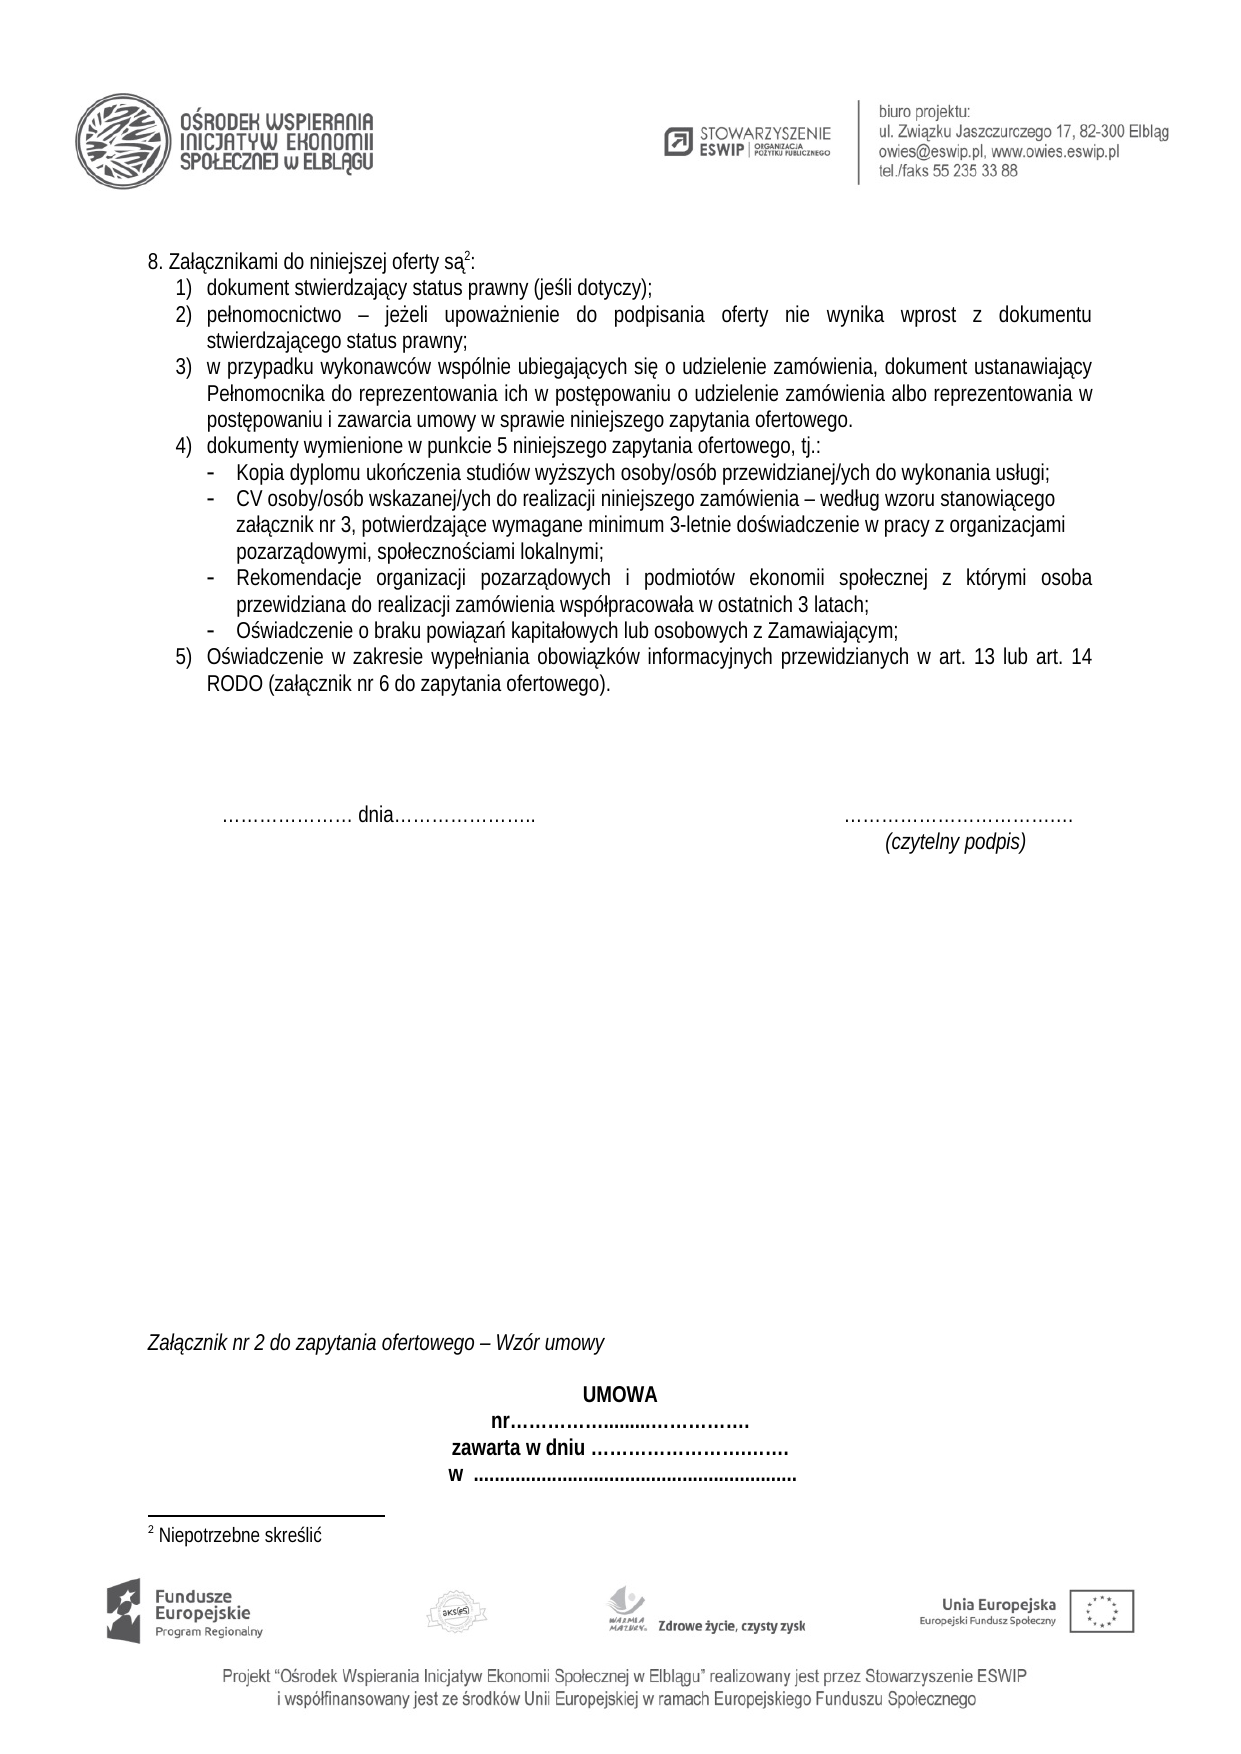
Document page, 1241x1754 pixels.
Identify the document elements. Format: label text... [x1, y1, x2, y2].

list pełnomocnictwo – jeżeli upoważnienie do podpisania oferty nie wynika wprost z dokumentu stwierdzającego status prawny; [192, 301, 1093, 353]
list dokument stwierdzający status prawny (jeśli dotyczy); [192, 274, 1093, 301]
list CV osoby/osób wskazanej/ych do realizacji niniejszego zamówienia – według wzoru stanowiącego załącznik nr 3, potwierdzające wymagane minimum 3-letnie doświadczenie w pracy z organizacjami pozarządowymi, społecznościami lokalnymi; [207, 485, 1093, 564]
text zawarta w dniu …………………….……. [148, 1434, 1093, 1460]
list Oświadczenie o braku powiązań kapitałowych lub osobowych z Zamawiającym; [207, 617, 1093, 643]
text (czytelny podpis) [148, 828, 1093, 854]
text w .............................................................. [148, 1460, 1093, 1487]
picture [1, 0, 1241, 1750]
list Oświadczenie w zakresie wypełniania obowiązków informacyjnych przewidzianych w art. 13 lub art. 14 RODO (załącznik nr 6 do zapytania ofertowego). [192, 643, 1093, 696]
text UMOWA [148, 1381, 1093, 1407]
text 8. Załącznikami do niniejszej oferty są: [148, 248, 1093, 274]
text Załącznik nr 2 do zapytania ofertowego – Wzór umowy [148, 1328, 1093, 1355]
text ………………… dnia………………….. …………………………….… [148, 801, 1093, 828]
list w przypadku wykonawców wspólnie ubiegających się o udzielenie zamówienia, dokument ustanawiający Pełnomocnika do reprezentowania ich w postępowaniu o udzielenie zamówienia albo reprezentowania w postępowaniu i zawarcia umowy w sprawie niniejszego zapytania ofertowego. [192, 353, 1093, 432]
list Kopia dyplomu ukończenia studiów wyższych osoby/osób przewidzianej/ych do wykonania usługi; [207, 459, 1093, 485]
text nr…………….........……………. [148, 1407, 1093, 1434]
list Rekomendacje organizacji pozarządowych i podmiotów ekonomii społecznej z którymi osoba przewidziana do realizacji zamówienia współpracowała w ostatnich 3 latach; [207, 564, 1093, 617]
list dokumenty wymienione w punkcie 5 niniejszego zapytania ofertowego, tj.: [192, 432, 1093, 459]
